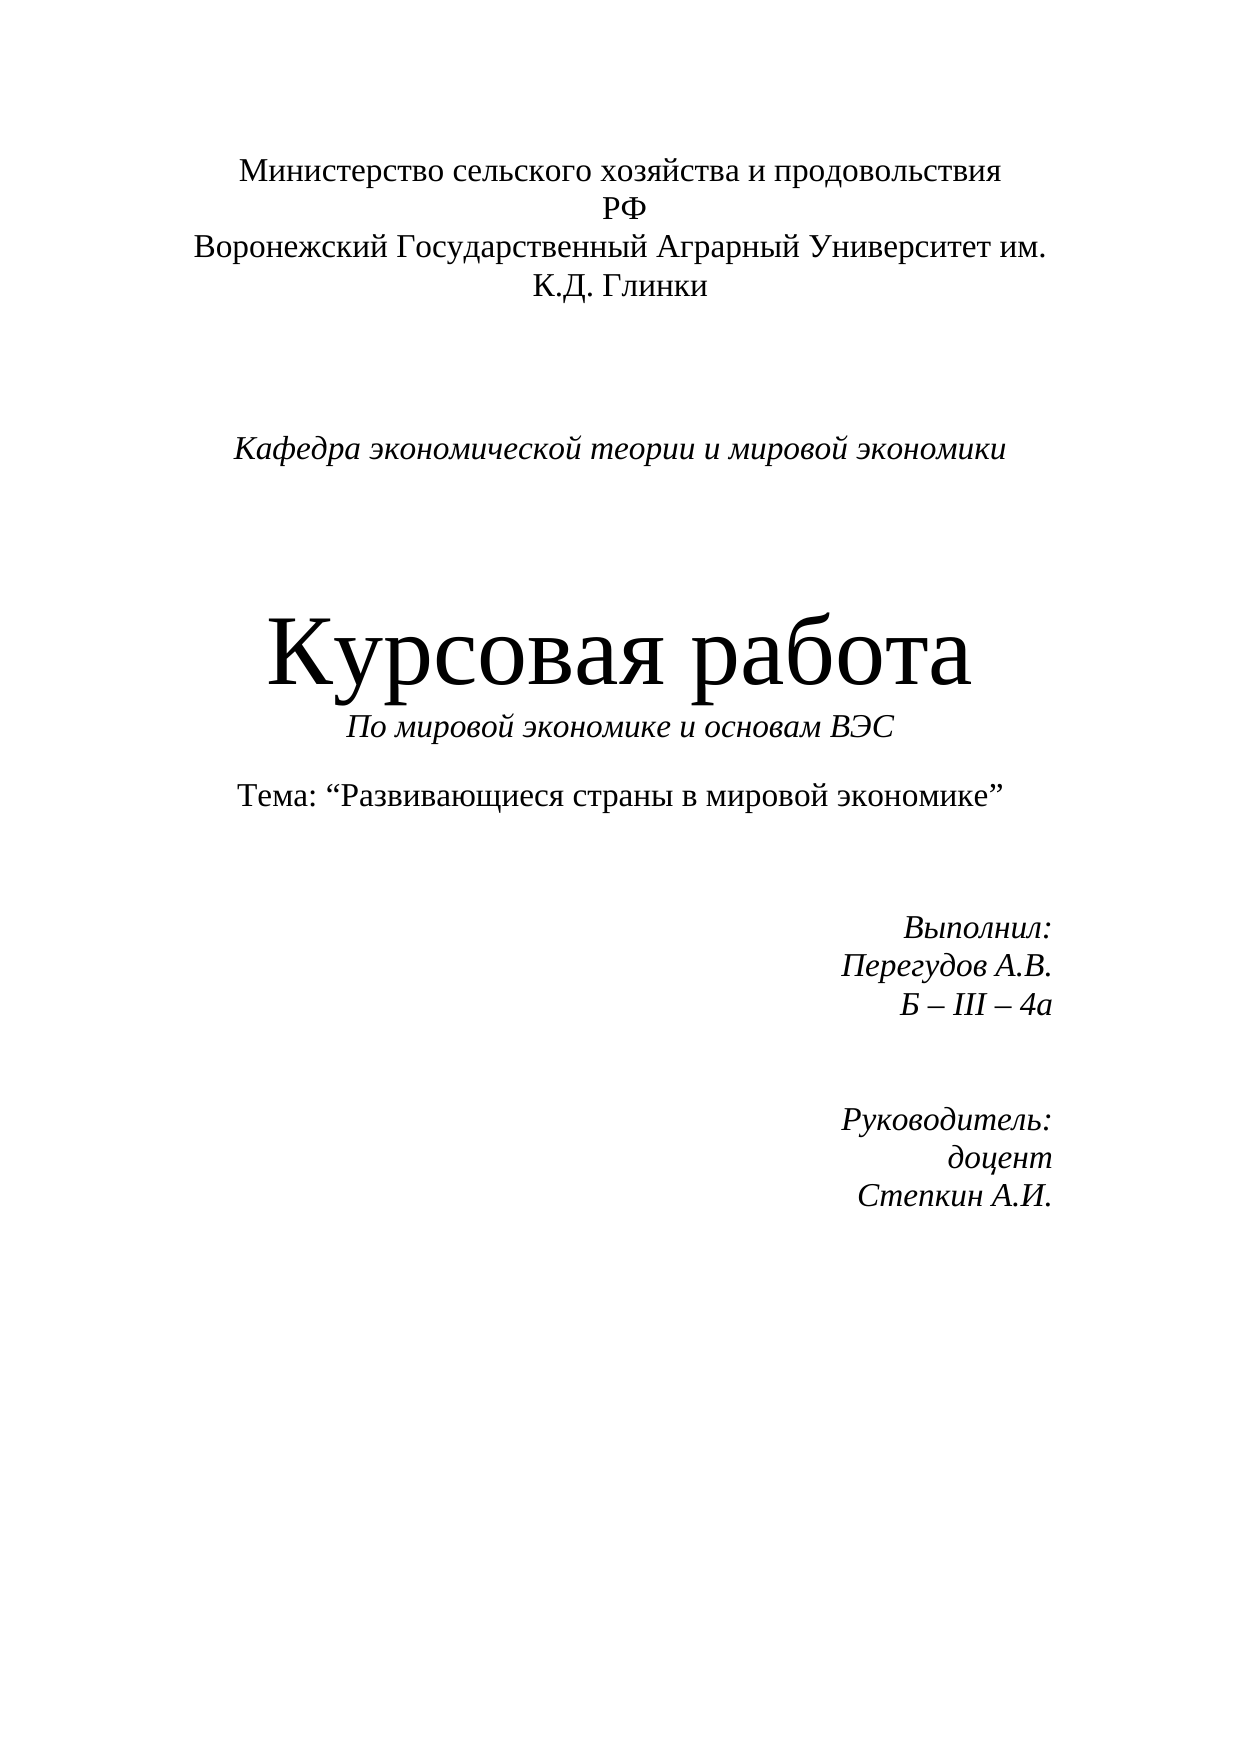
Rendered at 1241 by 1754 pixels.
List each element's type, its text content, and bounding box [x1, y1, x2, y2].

text Руководитель: [187, 1099, 1053, 1137]
subtitle Курсовая работа [187, 591, 1053, 706]
text доцент [187, 1137, 1053, 1175]
text Воронежский Государственный Аграрный Университет им. К.Д. Глинки [187, 227, 1053, 303]
subtitle По мировой экономике и основам ВЭС [187, 706, 1053, 744]
text Выполнил: [187, 907, 1053, 945]
title Министерство сельского хозяйства и продовольствия [187, 150, 1053, 188]
text Б – III – 4а [187, 984, 1053, 1022]
subtitle Кафедра экономической теории и мировой экономики [187, 428, 1053, 466]
text Степкин А.И. [187, 1175, 1053, 1214]
text Тема: “Развивающиеся страны в мировой экономике” [187, 775, 1053, 814]
text Перегудов А.В. [187, 945, 1053, 984]
text РФ [187, 188, 1053, 227]
